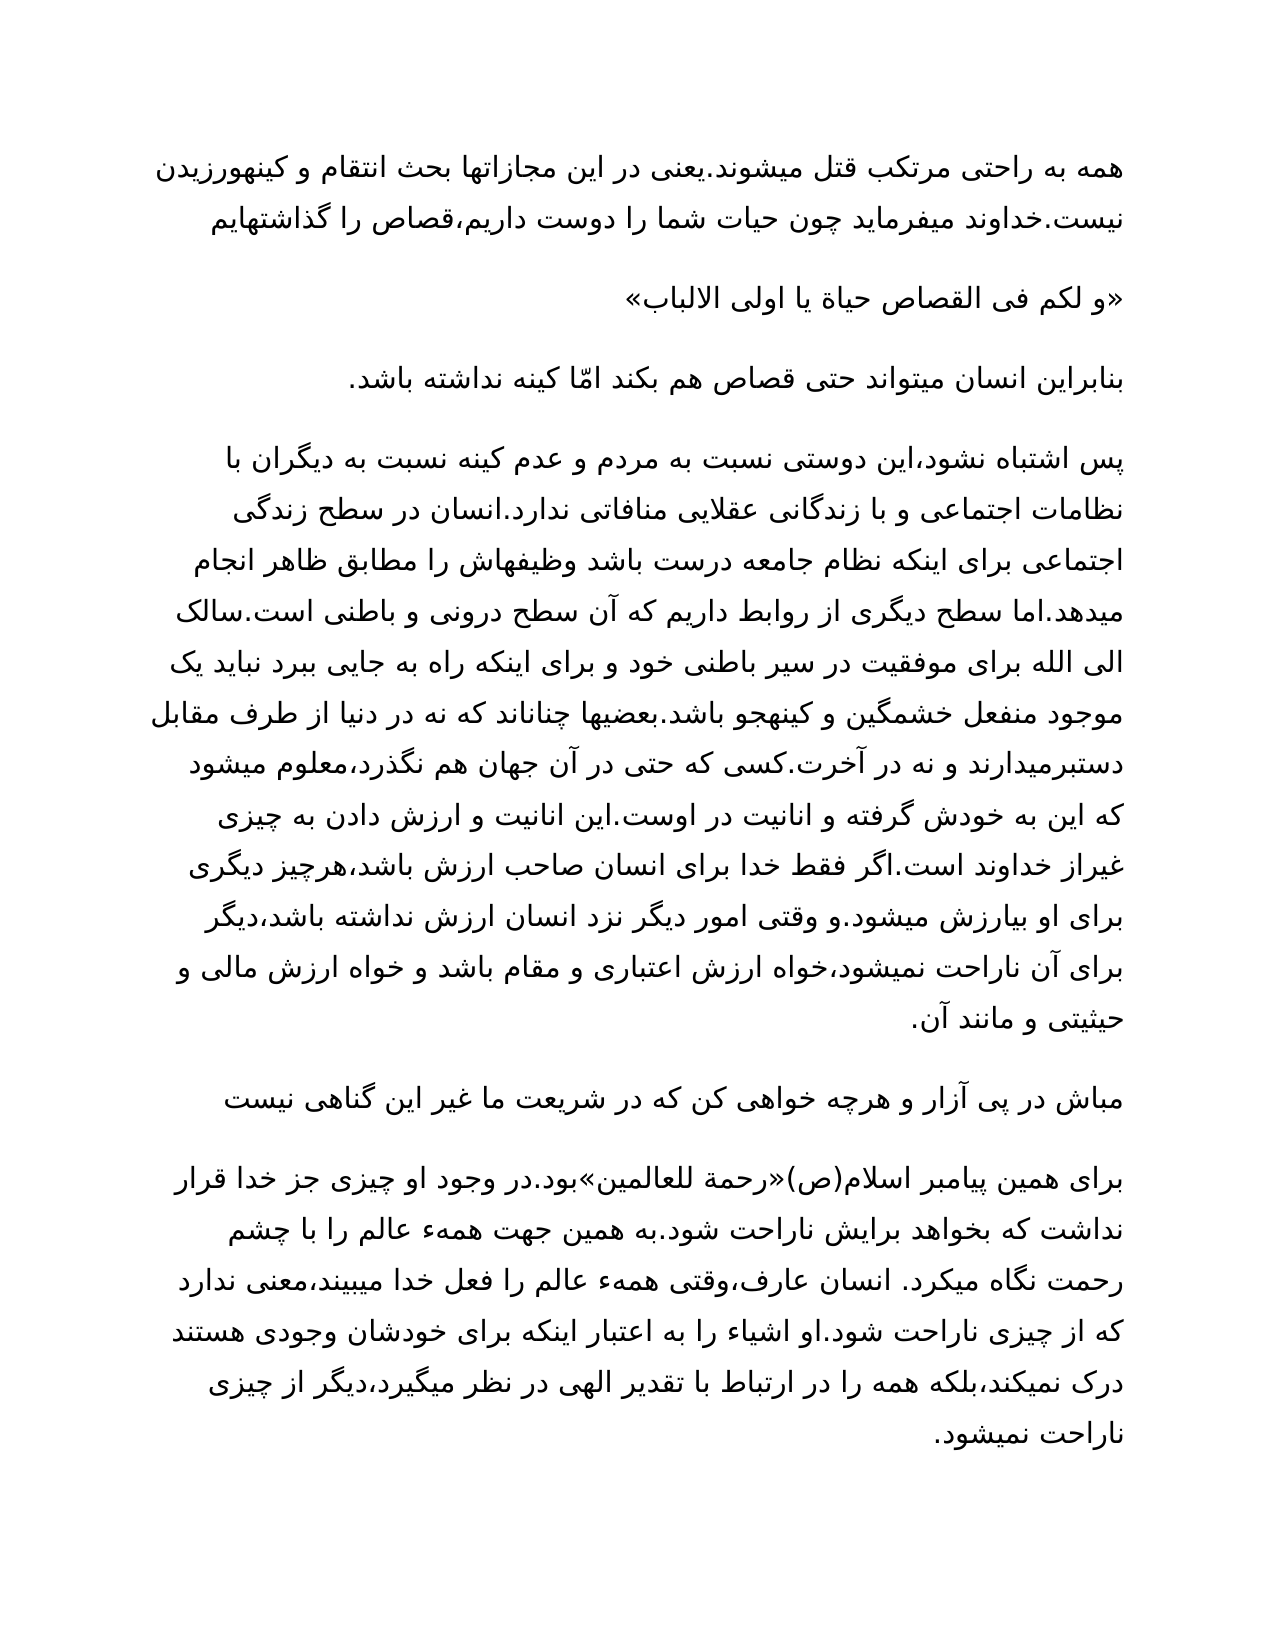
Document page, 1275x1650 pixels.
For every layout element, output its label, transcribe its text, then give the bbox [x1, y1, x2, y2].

text برای همین پیامبر اسلام(ص)«رحمة للعالمین»بود.در وجود او چیزی جز خدا قرار نداشت که بخواهد برایش ناراحت‏ شود.به همین جهت همهء عالم را با چشم رحمت نگاه می‏کرد. انسان عارف،وقتی همهء عالم را فعل خدا می‏بیند،معنی ندارد که از چیزی ناراحت شود.او اشیاء را به اعتبار اینکه برای‏ خودشان وجودی هستند درک نمی‏کند،بلکه همه را در ارتباط با تقدیر الهی در نظر می‏گیرد،دیگر از چیزی ناراحت نمی‏شود. [150, 1162, 1125, 1450]
text مباش در پی آزار و هرچه خواهی کن‏ که در شریعت ما غیر این گناهی نیست [150, 1082, 1125, 1116]
text «و لکم فی القصاص‏ حیاة یا اولی الالباب» [150, 281, 1125, 315]
text بنابراین انسان می‏تواند حتی قصاص هم‏ بکند امّا کینه نداشته باشد. [150, 361, 1125, 395]
text پس اشتباه نشود،این دوستی نسبت به مردم و عدم کینه‏ نسبت به دیگران با نظامات اجتماعی و با زندگانی عقلایی منافاتی‏ ندارد.انسان در سطح زندگی اجتماعی برای اینکه نظام جامعه‏ درست باشد وظیفه‏اش را مطابق ظاهر انجام می‏دهد.اما سطح‏ دیگری از روابط داریم که آن سطح درونی و باطنی است.سالک‏ الی الله برای موفقیت در سیر باطنی خود و برای اینکه راه به جایی‏ ببرد نباید یک موجود منفعل خشمگین و کینه‏جو باشد.بعضی‏ها چنان‏اند که نه در دنیا از طرف مقابل دست‏برمی‏دارند و نه در آخرت.کسی که حتی در آن جهان هم نگذرد،معلوم می‏شود که این به خودش گرفته و انانیت در اوست.این انانیت و ارزش‏ دادن به چیزی غیراز خداوند است.اگر فقط خدا برای انسان‏ صاحب ارزش باشد،هرچیز دیگری برای او بی‏ارزش‏ می‏شود.و وقتی امور دیگر نزد انسان ارزش نداشته باشد،دیگر برای آن ناراحت نمی‏شود،خواه ارزش اعتباری و مقام باشد و خواه ارزش مالی و حیثیتی و مانند آن. [150, 441, 1125, 1036]
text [150, 150, 1125, 235]
